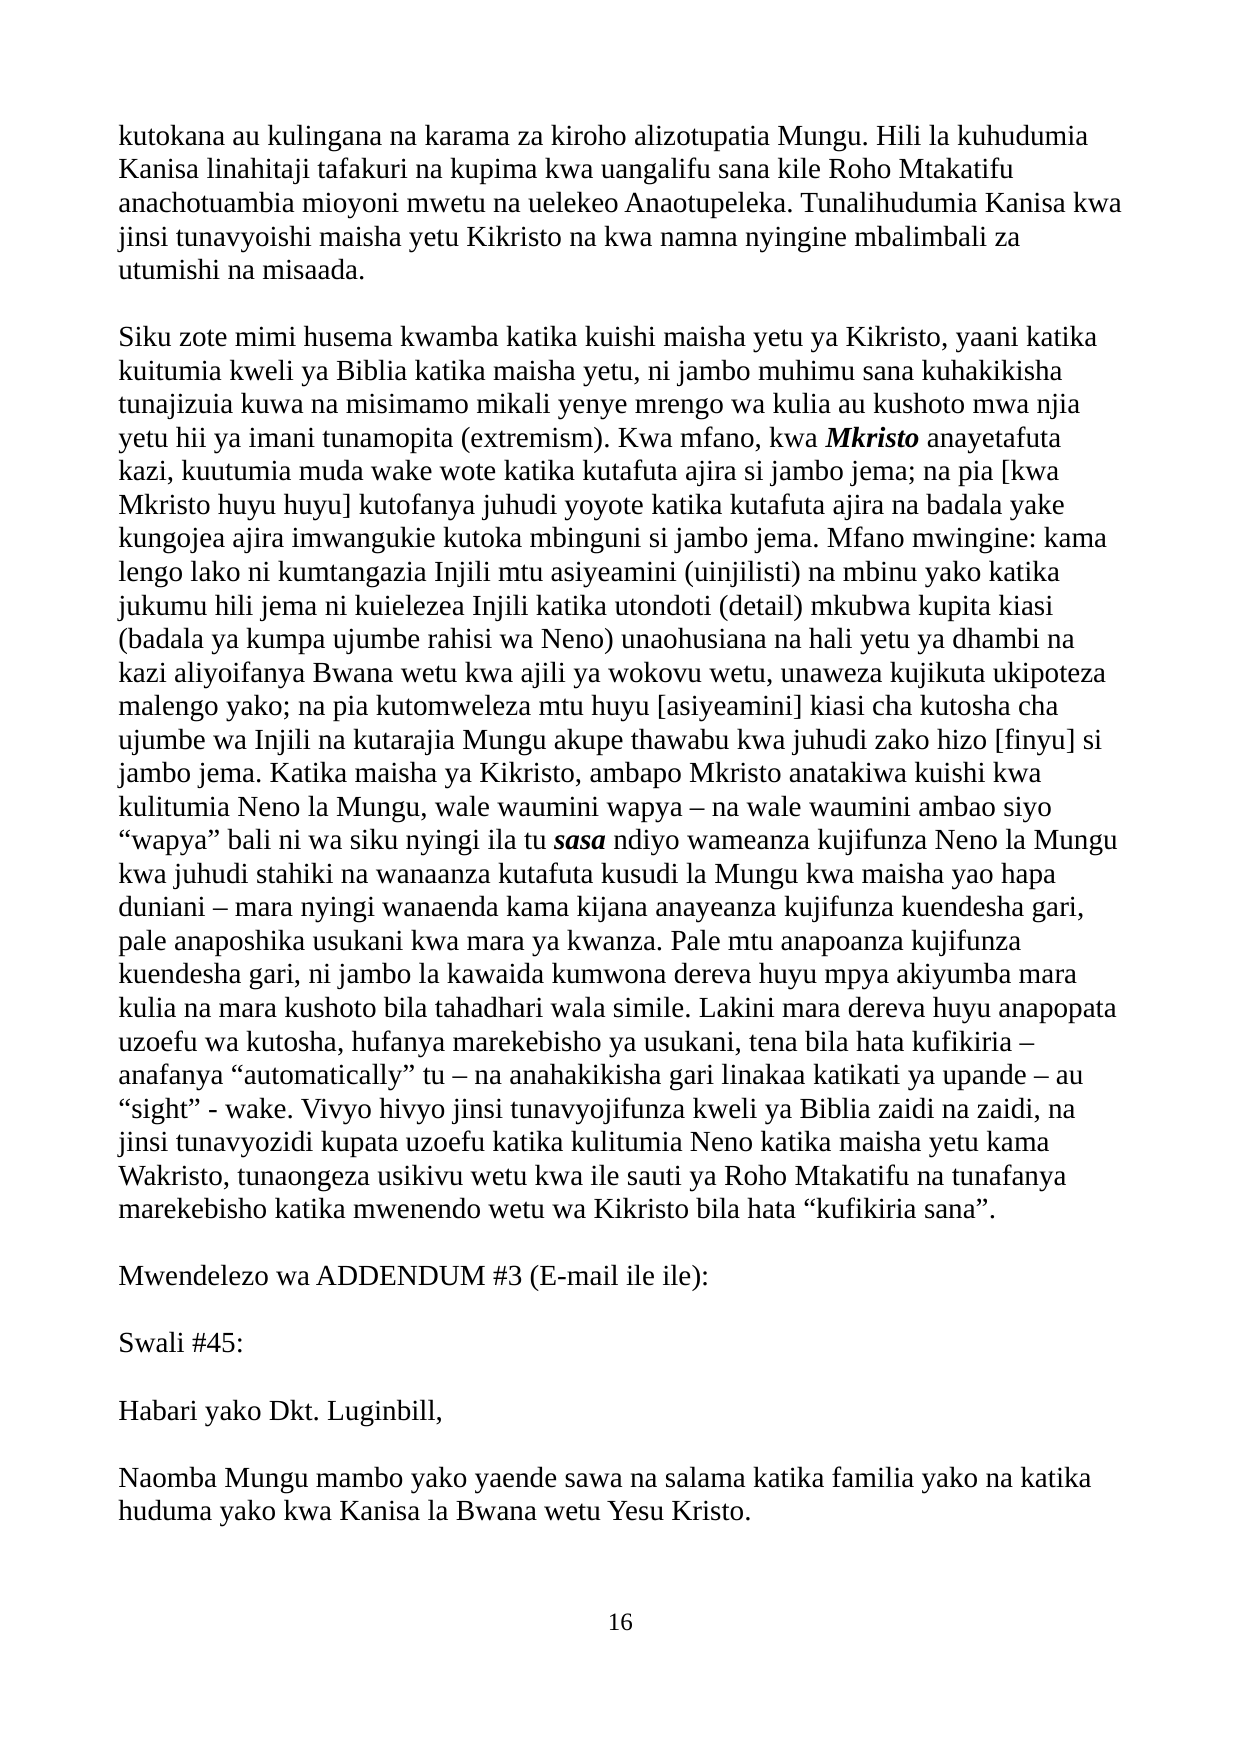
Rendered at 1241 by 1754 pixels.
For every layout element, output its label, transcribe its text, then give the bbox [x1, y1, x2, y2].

text Habari yako Dkt. Luginbill, [118, 1393, 1122, 1426]
text Siku zote mimi husema kwamba katika kuishi maisha yetu ya Kikristo, yaani katika kuitumia kweli ya Biblia katika maisha yetu, ni jambo muhimu sana kuhakikisha tunajizuia kuwa na misimamo mikali yenye mrengo wa kulia au kushoto mwa njia yetu hii ya imani tunamopita (extremism). Kwa mfano, kwa Mkristo anayetafuta kazi, kuutumia muda wake wote katika kutafuta ajira si jambo jema; na pia [kwa Mkristo huyu huyu] kutofanya juhudi yoyote katika kutafuta ajira na badala yake kungojea ajira imwangukie kutoka mbinguni si jambo jema. Mfano mwingine: kama lengo lako ni kumtangazia Injili mtu asiyeamini (uinjilisti) na mbinu yako katika jukumu hili jema ni kuielezea Injili katika utondoti (detail) mkubwa kupita kiasi (badala ya kumpa ujumbe rahisi wa Neno) unaohusiana na hali yetu ya dhambi na kazi aliyoifanya Bwana wetu kwa ajili ya wokovu wetu, unaweza kujikuta ukipoteza malengo yako; na pia kutomweleza mtu huyu [asiyeamini] kiasi cha kutosha cha ujumbe wa Injili na kutarajia Mungu akupe thawabu kwa juhudi zako hizo [finyu] si jambo jema. Katika maisha ya Kikristo, ambapo Mkristo anatakiwa kuishi kwa kulitumia Neno la Mungu, wale waumini wapya – na wale waumini ambao siyo “wapya” bali ni wa siku nyingi ila tu sasa ndiyo wameanza kujifunza Neno la Mungu kwa juhudi stahiki na wanaanza kutafuta kusudi la Mungu kwa maisha yao hapa duniani – mara nyingi wanaenda kama kijana anayeanza kujifunza kuendesha gari, pale anaposhika usukani kwa mara ya kwanza. Pale mtu anapoanza kujifunza kuendesha gari, ni jambo la kawaida kumwona dereva huyu mpya akiyumba mara kulia na mara kushoto bila tahadhari wala simile. Lakini mara dereva huyu anapopata uzoefu wa kutosha, hufanya marekebisho ya usukani, tena bila hata kufikiria – anafanya “automatically” tu – na anahakikisha gari linakaa katikati ya upande – au “sight” - wake. Vivyo hivyo jinsi tunavyojifunza kweli ya Biblia zaidi na zaidi, na jinsi tunavyozidi kupata uzoefu katika kulitumia Neno katika maisha yetu kama Wakristo, tunaongeza usikivu wetu kwa ile sauti ya Roho Mtakatifu na tunafanya marekebisho katika mwenendo wetu wa Kikristo bila hata “kufikiria sana”. [118, 319, 1122, 1225]
text Mwendelezo wa ADDENDUM #3 (E-mail ile ile): [118, 1258, 1122, 1292]
text Swali #45: [118, 1326, 1122, 1359]
text Naomba Mungu mambo yako yaende sawa na salama katika familia yako na katika huduma yako kwa Kanisa la Bwana wetu Yesu Kristo. [118, 1460, 1122, 1527]
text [118, 118, 1122, 286]
